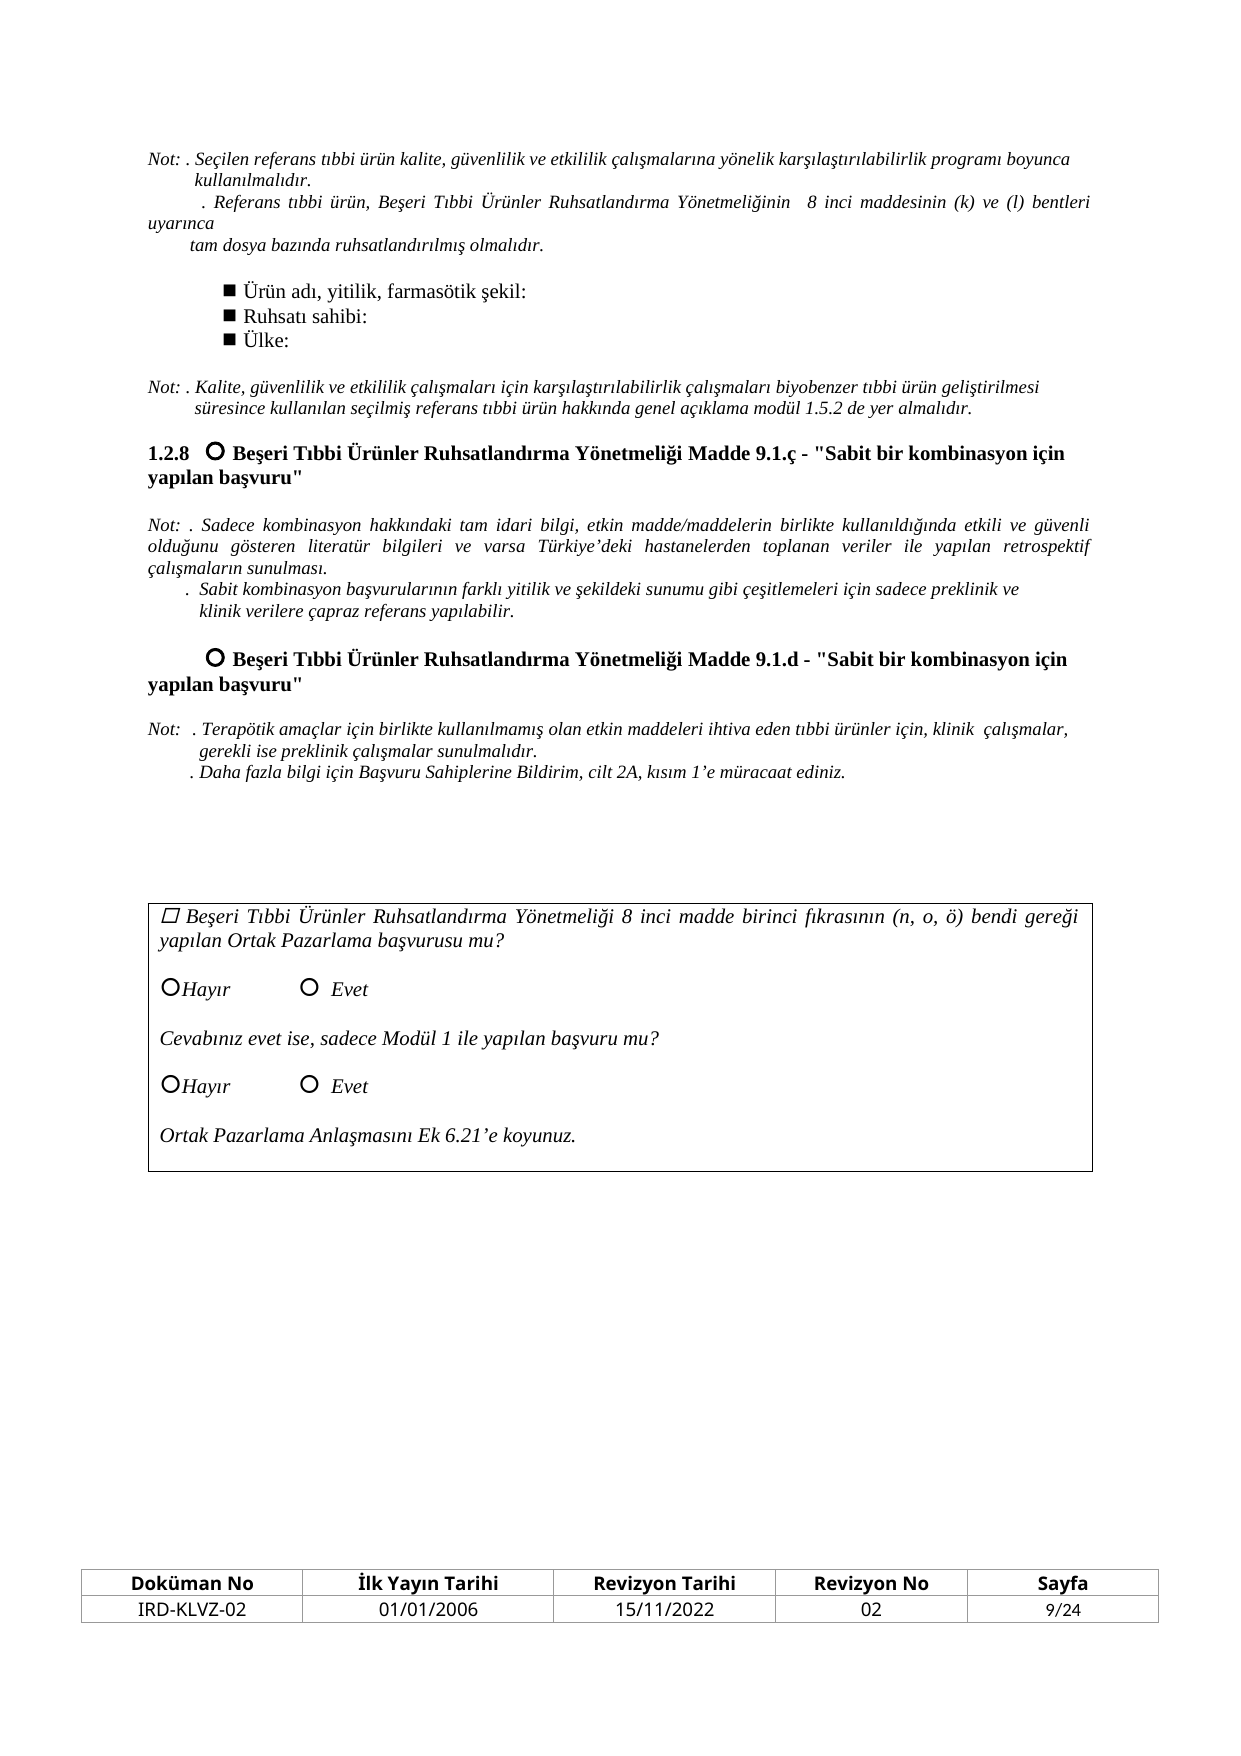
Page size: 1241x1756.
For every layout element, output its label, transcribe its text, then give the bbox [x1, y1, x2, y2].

text 1.2.8 Beşeri Tıbbi Ürünler Ruhsatlandırma Yönetmeliği Madde 9.1.ç - "Sabit bir kombinasyon için yapılan başvuru" [148, 440, 1093, 489]
table_header Beşeri Tıbbi Ürünler Ruhsatlandırma Yönetmeliği 8 inci madde birinci fıkrasının (n, o, ö) bendi gereği yapılan Ortak Pazarlama başvurusu mu? Hayır Evet Cevabınız evet ise, sadece Modül 1 ile yapılan başvuru mu? Hayır Evet Ortak Pazarlama Anlaşmasını Ek 6.21’e koyunuz. [149, 904, 1092, 1171]
text . Sabit kombinasyon başvurularının farklı yitilik ve şekildeki sunumu gibi çeşitlemeleri için sadece preklinik ve [148, 578, 1093, 600]
text . Daha fazla bilgi için Başvuru Sahiplerine Bildirim, cilt 2A, kısım 1’e müracaat ediniz. [148, 761, 1093, 783]
text tam dosya bazında ruhsatlandırılmış olmalıdır. [148, 234, 1093, 255]
text gerekli ise preklinik çalışmalar sunulmalıdır. [148, 740, 1093, 761]
text Ruhsatı sahibi: [148, 303, 1093, 328]
text Not: . Kalite, güvenlilik ve etkililik çalışmaları için karşılaştırılabilirlik çalışmaları biyobenzer tıbbi ürün geliştirilmesi [148, 376, 1093, 397]
text Ürün adı, yitilik, farmasötik şekil: [148, 279, 1093, 303]
text Beşeri Tıbbi Ürünler Ruhsatlandırma Yönetmeliği Madde 9.1.d - "Sabit bir kombinasyon için yapılan başvuru" [148, 645, 1093, 694]
text kullanılmalıdır. [148, 169, 1093, 191]
text Not: . Terapötik amaçlar için birlikte kullanılmamış olan etkin maddeleri ihtiva eden tıbbi ürünler için, klinik çalışmalar, [148, 718, 1093, 740]
text klinik verilere çapraz referans yapılabilir. [148, 600, 1093, 621]
text Not: . Sadece kombinasyon hakkındaki tam idari bilgi, etkin madde/maddelerin birlikte kullanıldığında etkili ve güvenli olduğunu gösteren literatür bilgileri ve varsa Türkiye’deki hastanelerden toplanan veriler ile yapılan retrospektif çalışmaların sunulması. [148, 513, 1093, 578]
text Ülke: [148, 328, 1093, 352]
text süresince kullanılan seçilmiş referans tıbbi ürün hakkında genel açıklama modül 1.5.2 de yer almalıdır. [148, 397, 1093, 419]
text Not: . Seçilen referans tıbbi ürün kalite, güvenlilik ve etkililik çalışmalarına yönelik karşılaştırılabilirlik programı boyunca [148, 148, 1093, 169]
text . Referans tıbbi ürün, Beşeri Tıbbi Ürünler Ruhsatlandırma Yönetmeliğinin 8 inci maddesinin (k) ve (l) bentleri uyarınca [148, 191, 1093, 234]
